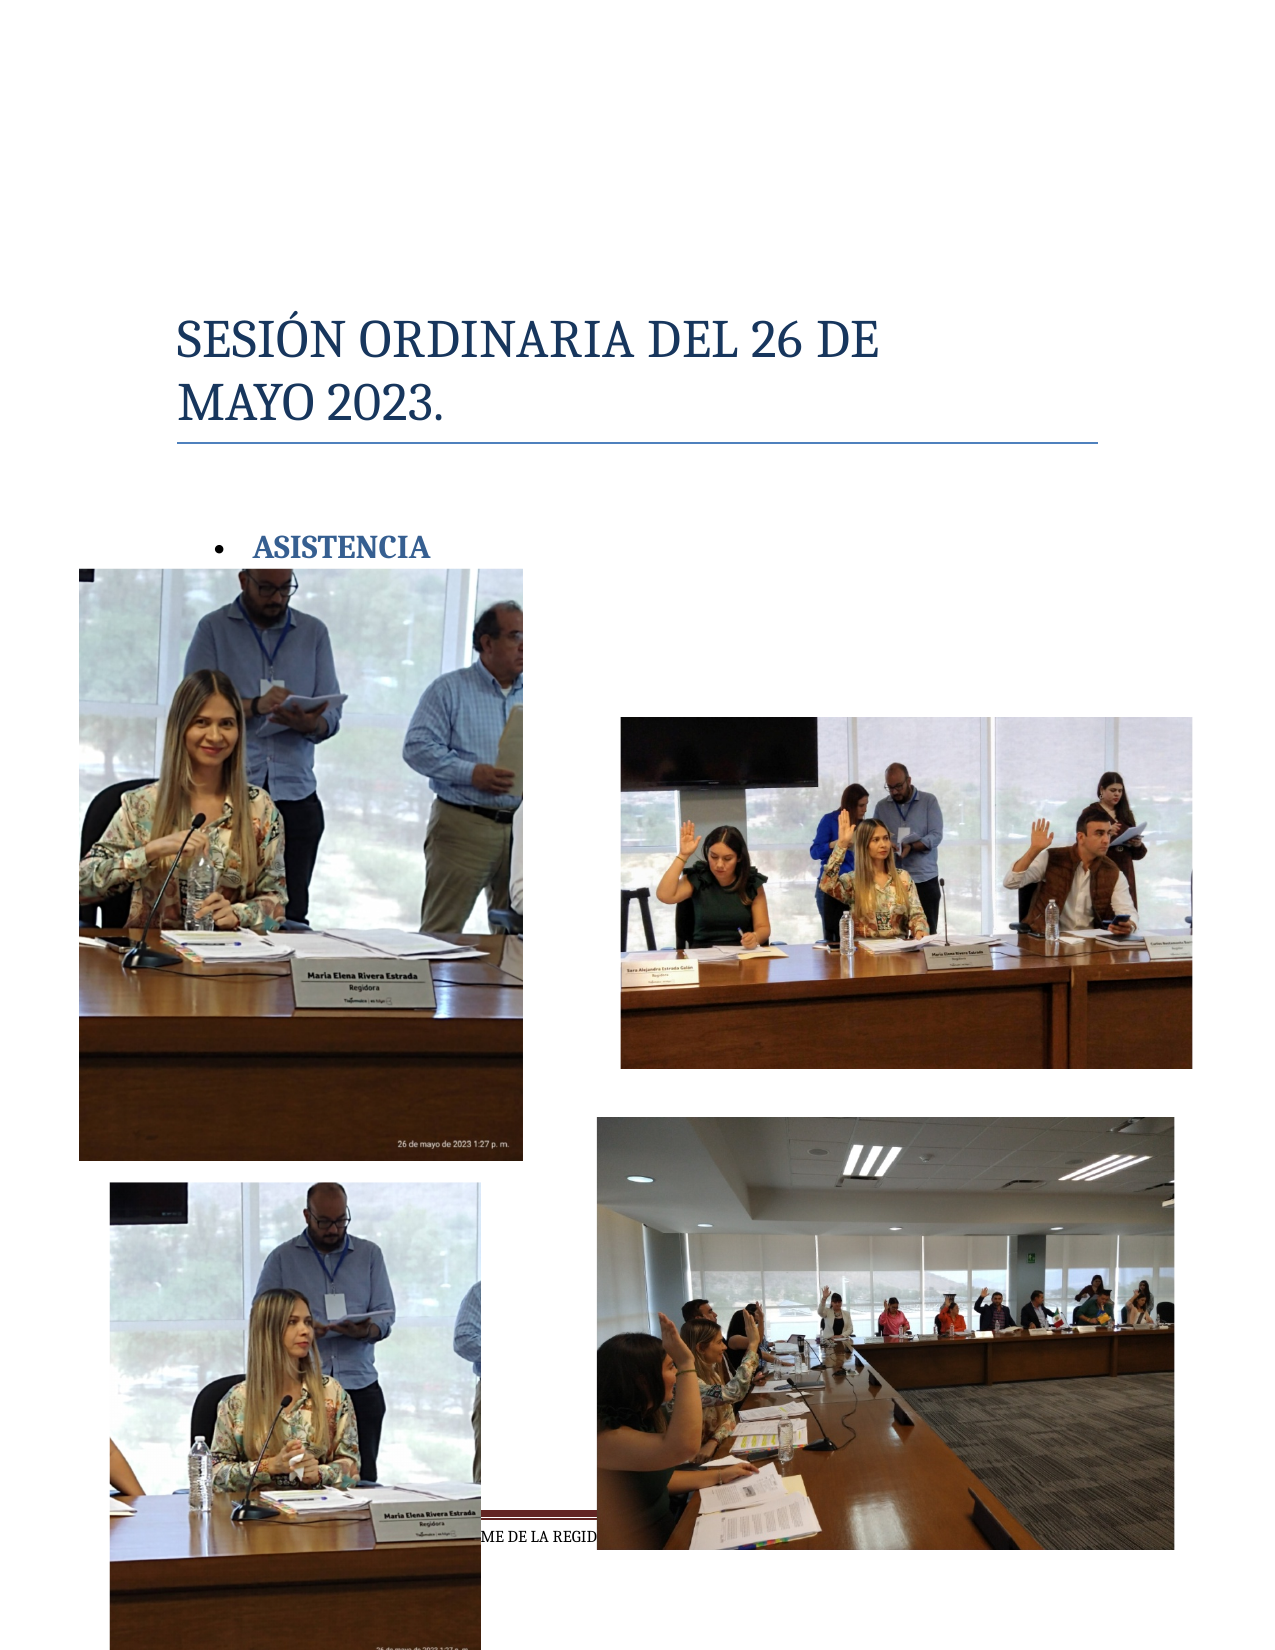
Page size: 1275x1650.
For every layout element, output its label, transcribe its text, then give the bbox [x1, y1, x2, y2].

list ASISTENCIA [215, 528, 1098, 567]
picture [596, 1117, 1175, 1550]
picture [620, 717, 1193, 1069]
picture [79, 569, 522, 1161]
title SESIÓN ORDINARIA DEL 26 DE [177, 309, 1098, 371]
title MAYO 2023. [177, 371, 1098, 442]
picture [110, 1183, 481, 1650]
